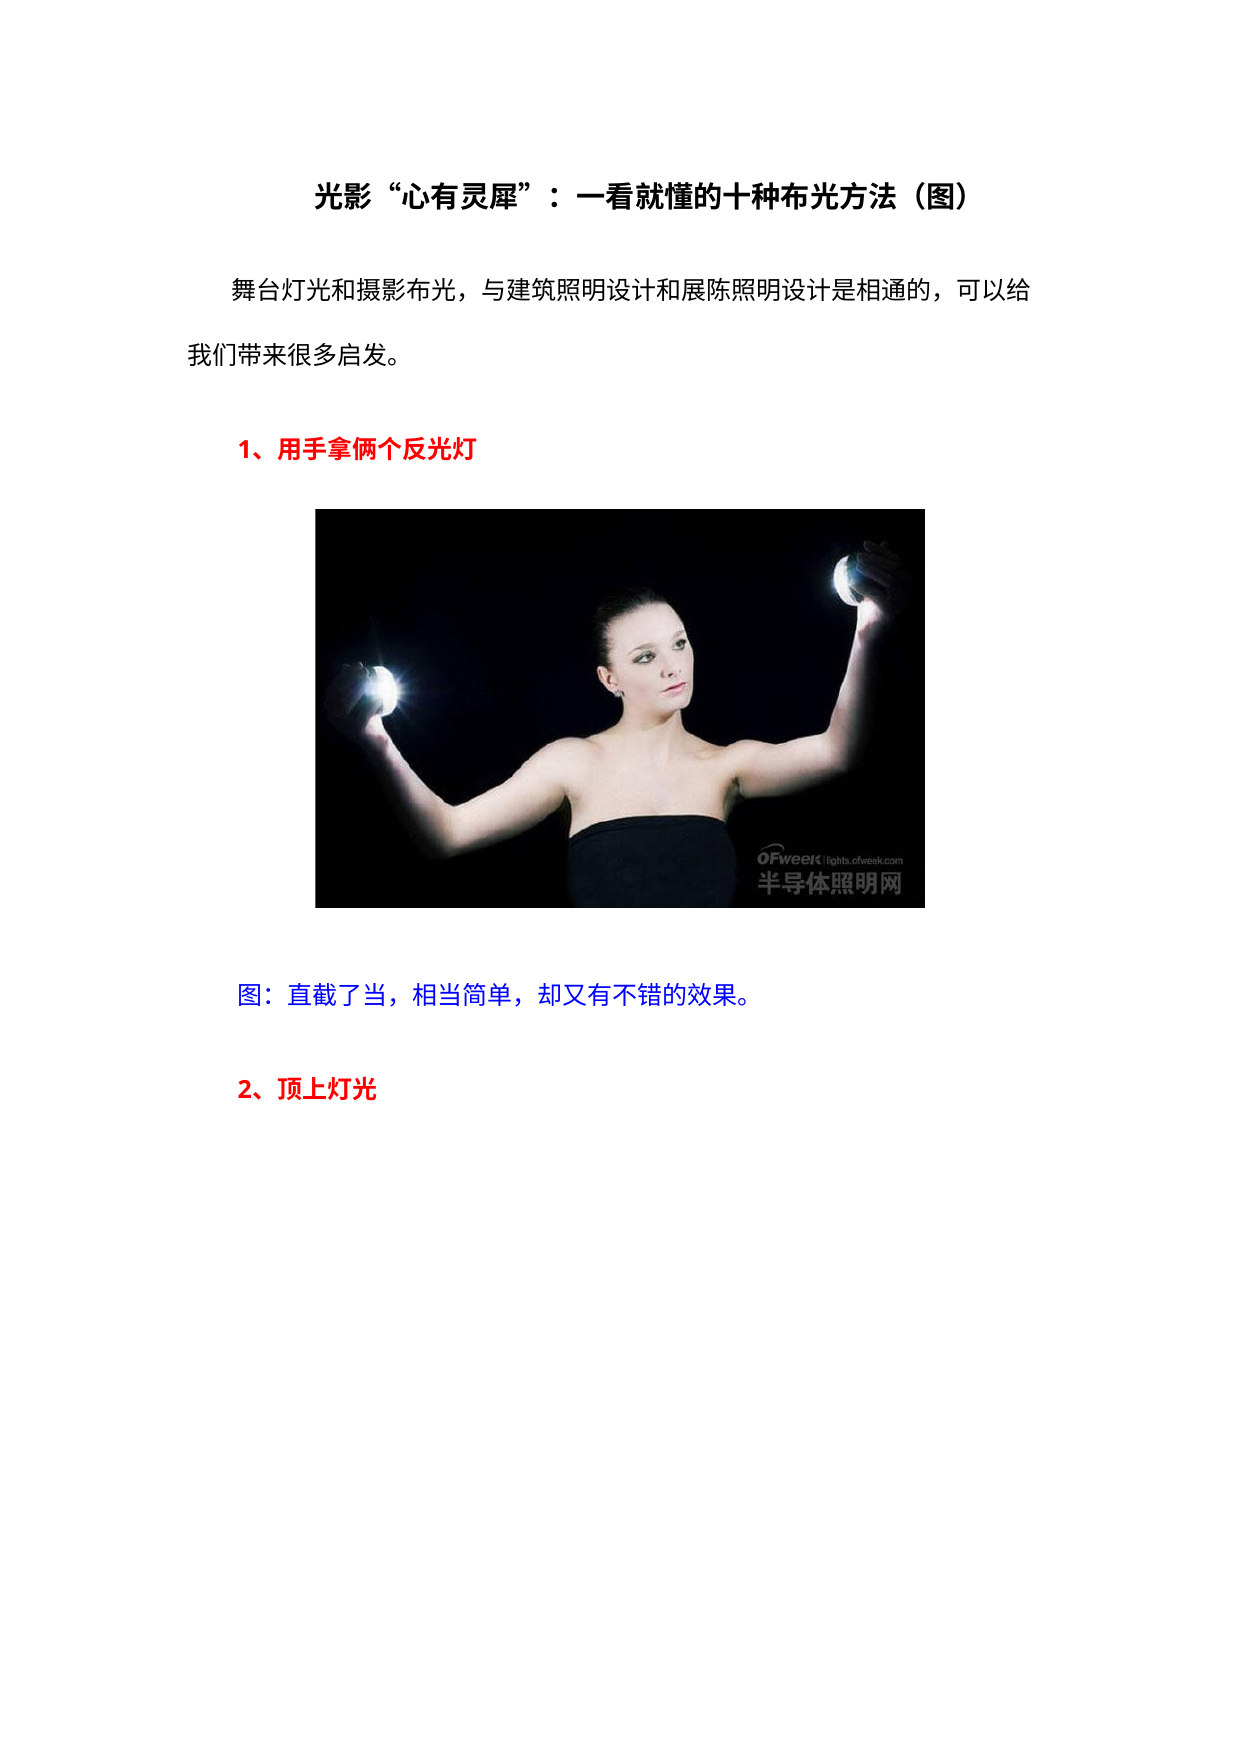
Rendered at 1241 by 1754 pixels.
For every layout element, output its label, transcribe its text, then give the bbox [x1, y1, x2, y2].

text 图：直截了当，相当简单，却又有不错的效果。 [187, 961, 1053, 1026]
text 2、顶上灯光 [187, 1055, 1053, 1120]
picture [315, 509, 925, 908]
text 1、用手拿俩个反光灯 [187, 415, 1053, 480]
text 光影“心有灵犀”：一看就懂的十种布光方法（图） [187, 162, 1053, 227]
text 舞台灯光和摄影布光，与建筑照明设计和展陈照明设计是相通的，可以给我们带来很多启发。 [187, 256, 1053, 386]
